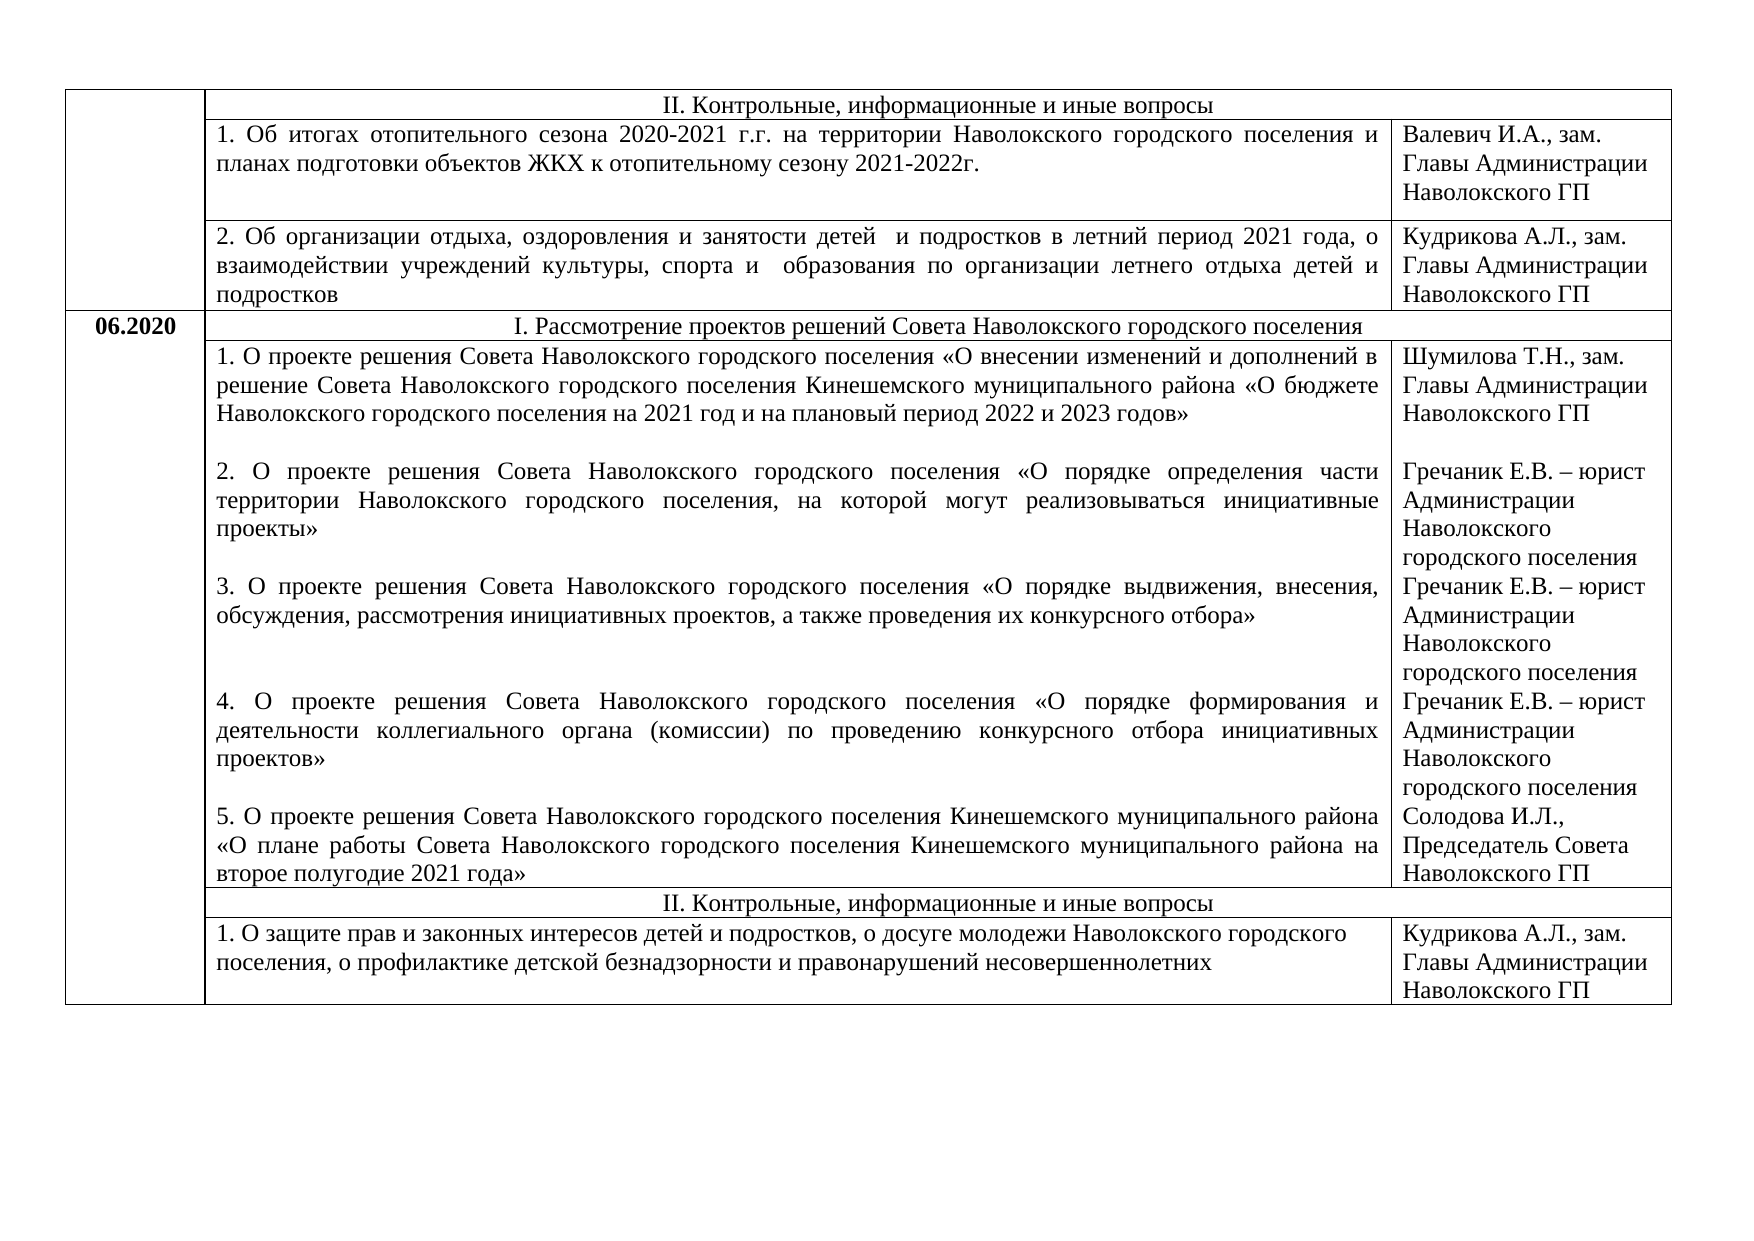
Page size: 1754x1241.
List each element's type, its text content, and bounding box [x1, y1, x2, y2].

table_cell Валевич И.А., зам. Главы Администрации Наволокского ГП [1392, 120, 1671, 220]
table_cell 06.2020 [66, 311, 204, 1004]
table_cell Кудрикова А.Л., зам. Главы Администрации Наволокского ГП [1392, 221, 1671, 310]
table_cell II. Контрольные, информационные и иные вопросы [206, 90, 1671, 118]
table_cell 1. Об итогах отопительного сезона 2020-2021 г.г. на территории Наволокского городского поселения и планах подготовки объектов ЖКХ к отопительному сезону 2021-2022г. [206, 120, 1391, 220]
table_cell 2. Об организации отдыха, оздоровления и занятости детей и подростков в летний период 2021 года, о взаимодействии учреждений культуры, спорта и образования по организации летнего отдыха детей и подростков [206, 221, 1391, 310]
table_cell Кудрикова А.Л., зам. Главы Администрации Наволокского ГП [1392, 918, 1671, 1004]
table_cell II. Контрольные, информационные и иные вопросы [206, 888, 1671, 917]
table_cell I. Рассмотрение проектов решений Совета Наволокского городского поселения [206, 311, 1671, 340]
table_cell 1. О защите прав и законных интересов детей и подростков, о досуге молодежи Наволокского городского поселения, о профилактике детской безнадзорности и правонарушений несовершеннолетних [206, 918, 1391, 1004]
table_cell 1. О проекте решения Совета Наволокского городского поселения «О внесении изменений и дополнений в решение Совета Наволокского городского поселения Кинешемского муниципального района «О бюджете Наволокского городского поселения на 2021 год и на плановый период 2022 и 2023 годов» 2. О проекте решения Совета Наволокского городского поселения «О порядке определения части территории Наволокского городского поселения, на которой могут реализовываться инициативные проекты» 3. О проекте решения Совета Наволокского городского поселения «О порядке выдвижения, внесения, обсуждения, рассмотрения инициативных проектов, а также проведения их конкурсного отбора» 4. О проекте решения Совета Наволокского городского поселения «О порядке формирования и деятельности коллегиального органа (комиссии) по проведению конкурсного отбора инициативных проектов» 5. О проекте решения Совета Наволокского городского поселения Кинешемского муниципального района «О плане работы Совета Наволокского городского поселения Кинешемского муниципального района на второе полугодие 2021 года» [206, 341, 1391, 887]
table_cell Шумилова Т.Н., зам. Главы Администрации Наволокского ГП Гречаник Е.В. – юрист Администрации Наволокского городского поселения Гречаник Е.В. – юрист Администрации Наволокского городского поселения Гречаник Е.В. – юрист Администрации Наволокского городского поселения Солодова И.Л., Председатель Совета Наволокского ГП [1392, 341, 1671, 887]
